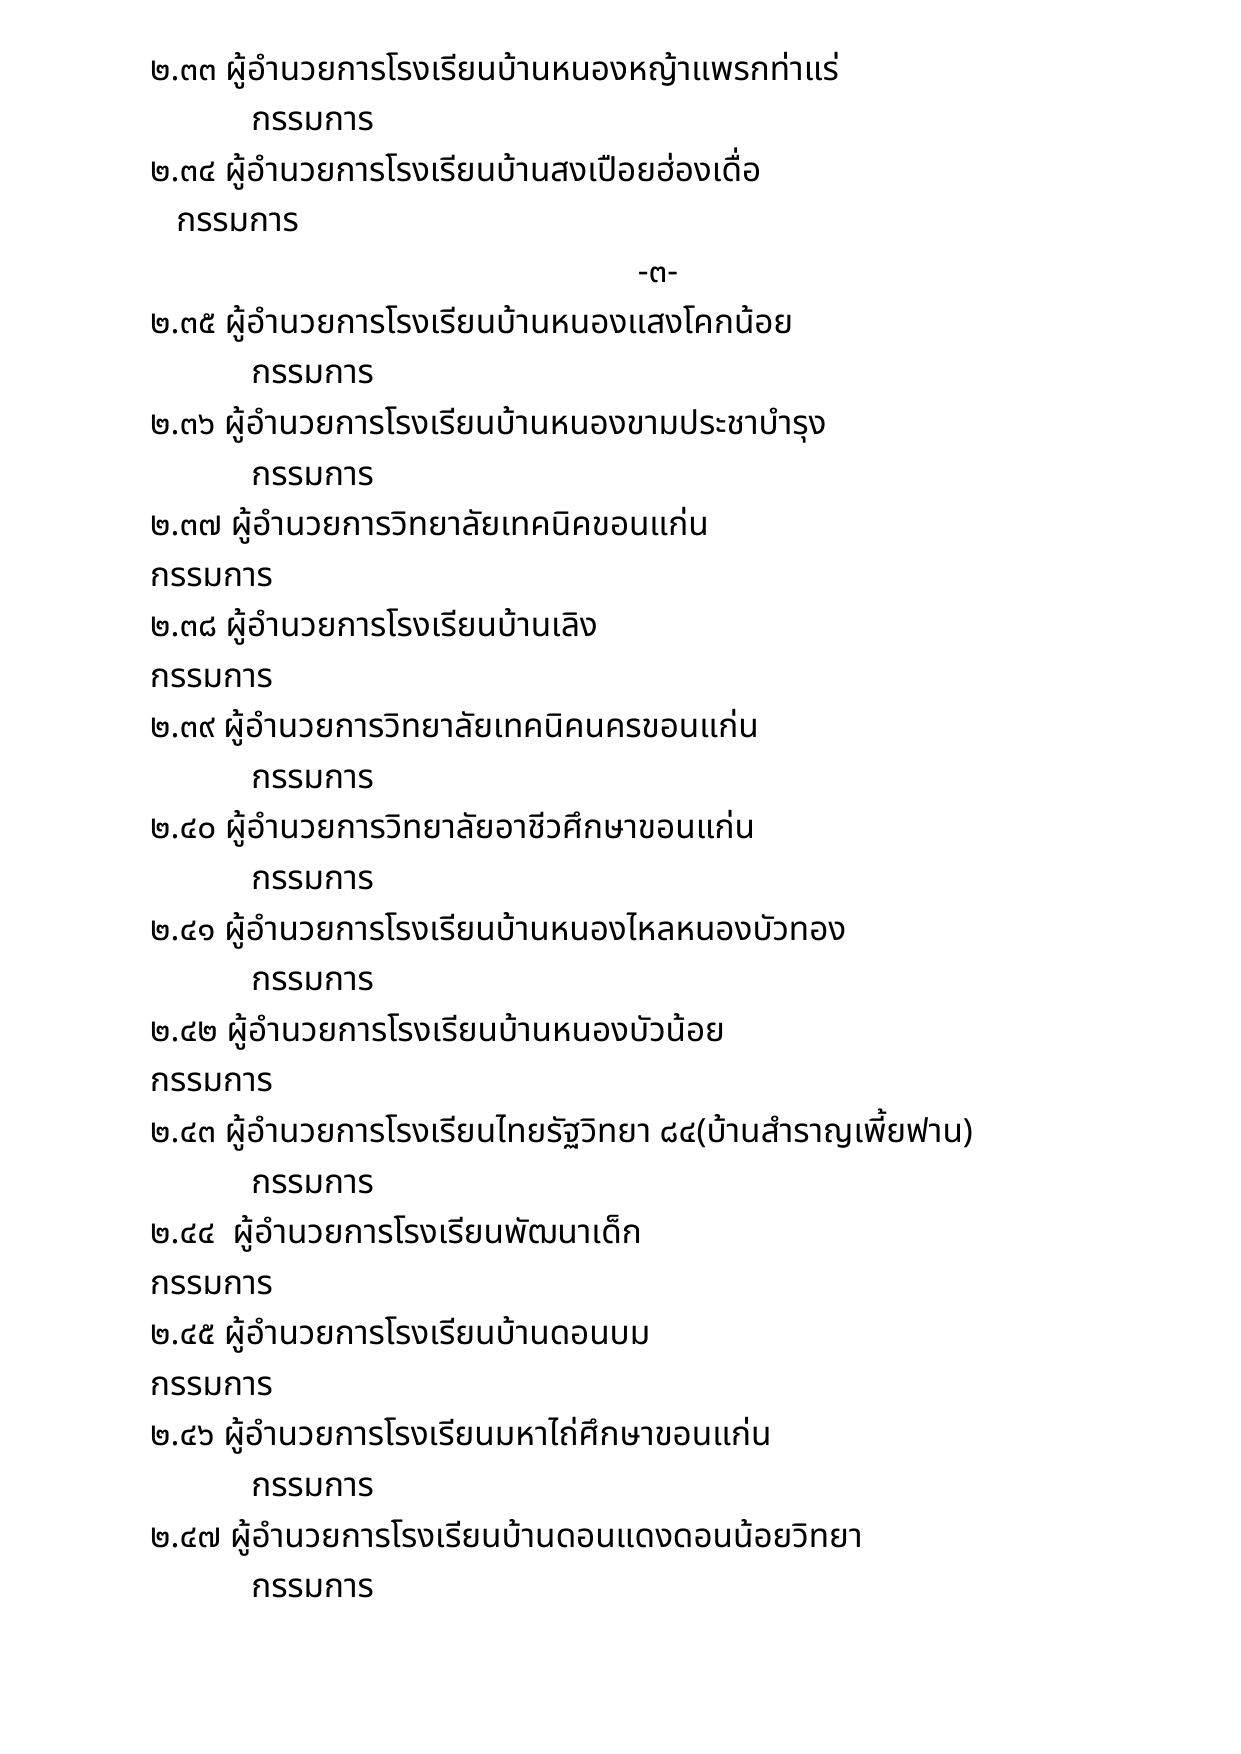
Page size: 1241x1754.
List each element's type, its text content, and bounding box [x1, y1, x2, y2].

text ๒.๓๘ ผู้อำนวยการโรงเรียนบ้านเลิง กรรมการ [150, 601, 1165, 702]
text ๒.๓๓ ผู้อำนวยการโรงเรียนบ้านหนองหญ้าแพรกท่าแร่ กรรมการ [150, 44, 1165, 146]
text ๒.๔๓ ผู้อำนวยการโรงเรียนไทยรัฐวิทยา ๘๔(บ้านสำราญเพี้ยฟาน) กรรมการ [150, 1107, 1165, 1208]
text ๒.๓๔ ผู้อำนวยการโรงเรียนบ้านสงเปือยฮ่องเดื่อ กรรมการ [75, 146, 1165, 247]
text ๒.๓๖ ผู้อำนวยการโรงเรียนบ้านหนองขามประชาบำรุง กรรมการ [150, 399, 1165, 500]
text ๒.๔๔ ผู้อำนวยการโรงเรียนพัฒนาเด็ก กรรมการ [150, 1208, 1165, 1309]
text ๒.๔๖ ผู้อำนวยการโรงเรียนมหาไถ่ศึกษาขอนแก่น กรรมการ [150, 1410, 1165, 1511]
text ๒.๔๑ ผู้อำนวยการโรงเรียนบ้านหนองไหลหนองบัวทอง กรรมการ [150, 904, 1165, 1006]
text ๒.๔๒ ผู้อำนวยการโรงเรียนบ้านหนองบัวน้อย กรรมการ [150, 1006, 1165, 1107]
text -๓- [150, 247, 1165, 297]
text ๒.๔๗ ผู้อำนวยการโรงเรียนบ้านดอนแดงดอนน้อยวิทยา กรรมการ [150, 1511, 1165, 1613]
text ๒.๓๗ ผู้อำนวยการวิทยาลัยเทคนิคขอนแก่น กรรมการ [150, 500, 1165, 601]
text ๒.๓๙ ผู้อำนวยการวิทยาลัยเทคนิคนครขอนแก่น กรรมการ [150, 702, 1165, 803]
text ๒.๔๕ ผู้อำนวยการโรงเรียนบ้านดอนบม กรรมการ [150, 1309, 1165, 1410]
text ๒.๓๕ ผู้อำนวยการโรงเรียนบ้านหนองแสงโคกน้อย กรรมการ [150, 297, 1165, 399]
text ๒.๔๐ ผู้อำนวยการวิทยาลัยอาชีวศึกษาขอนแก่น กรรมการ [150, 803, 1165, 904]
